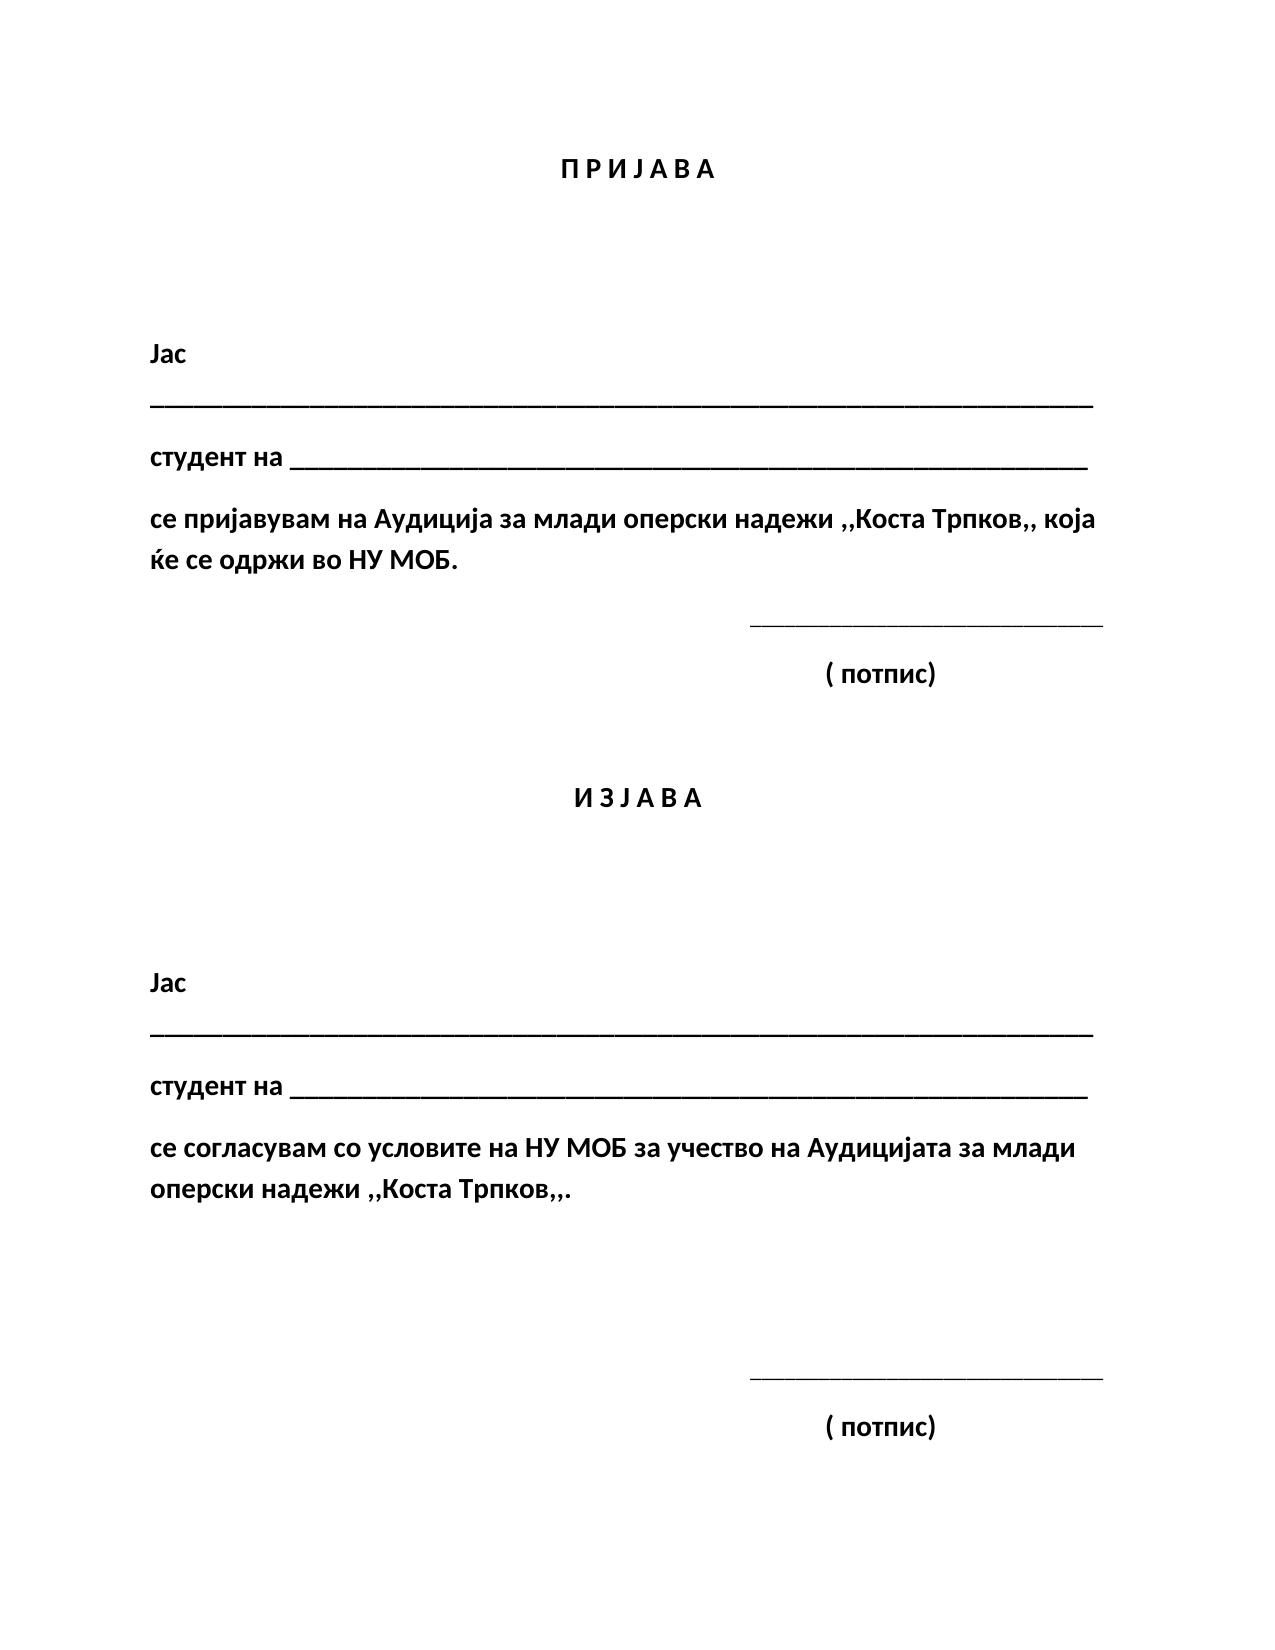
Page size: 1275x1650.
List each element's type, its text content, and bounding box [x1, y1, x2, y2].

text студент на _______________________________________________________ [150, 438, 1125, 474]
text Јас _________________________________________________________________ [150, 335, 1125, 412]
text _______________________________ [150, 1355, 1125, 1383]
text Јас _________________________________________________________________ [150, 964, 1125, 1041]
text П Р И Ј А В А [150, 150, 1125, 186]
text _______________________________ [150, 602, 1125, 631]
text се пријавувам на Аудиција за млади оперски надежи ,,Коста Трпков,, која ќе се одржи во НУ МОБ. [150, 500, 1125, 576]
text ( потпис) [150, 656, 1125, 691]
text се согласувам со условите на НУ МОБ за учество на Аудицијата за млади оперски надежи ,,Коста Трпков,,. [150, 1129, 1125, 1205]
text ( потпис) [150, 1408, 1125, 1444]
text И З Ј А В А [150, 779, 1125, 815]
text студент на _______________________________________________________ [150, 1067, 1125, 1103]
